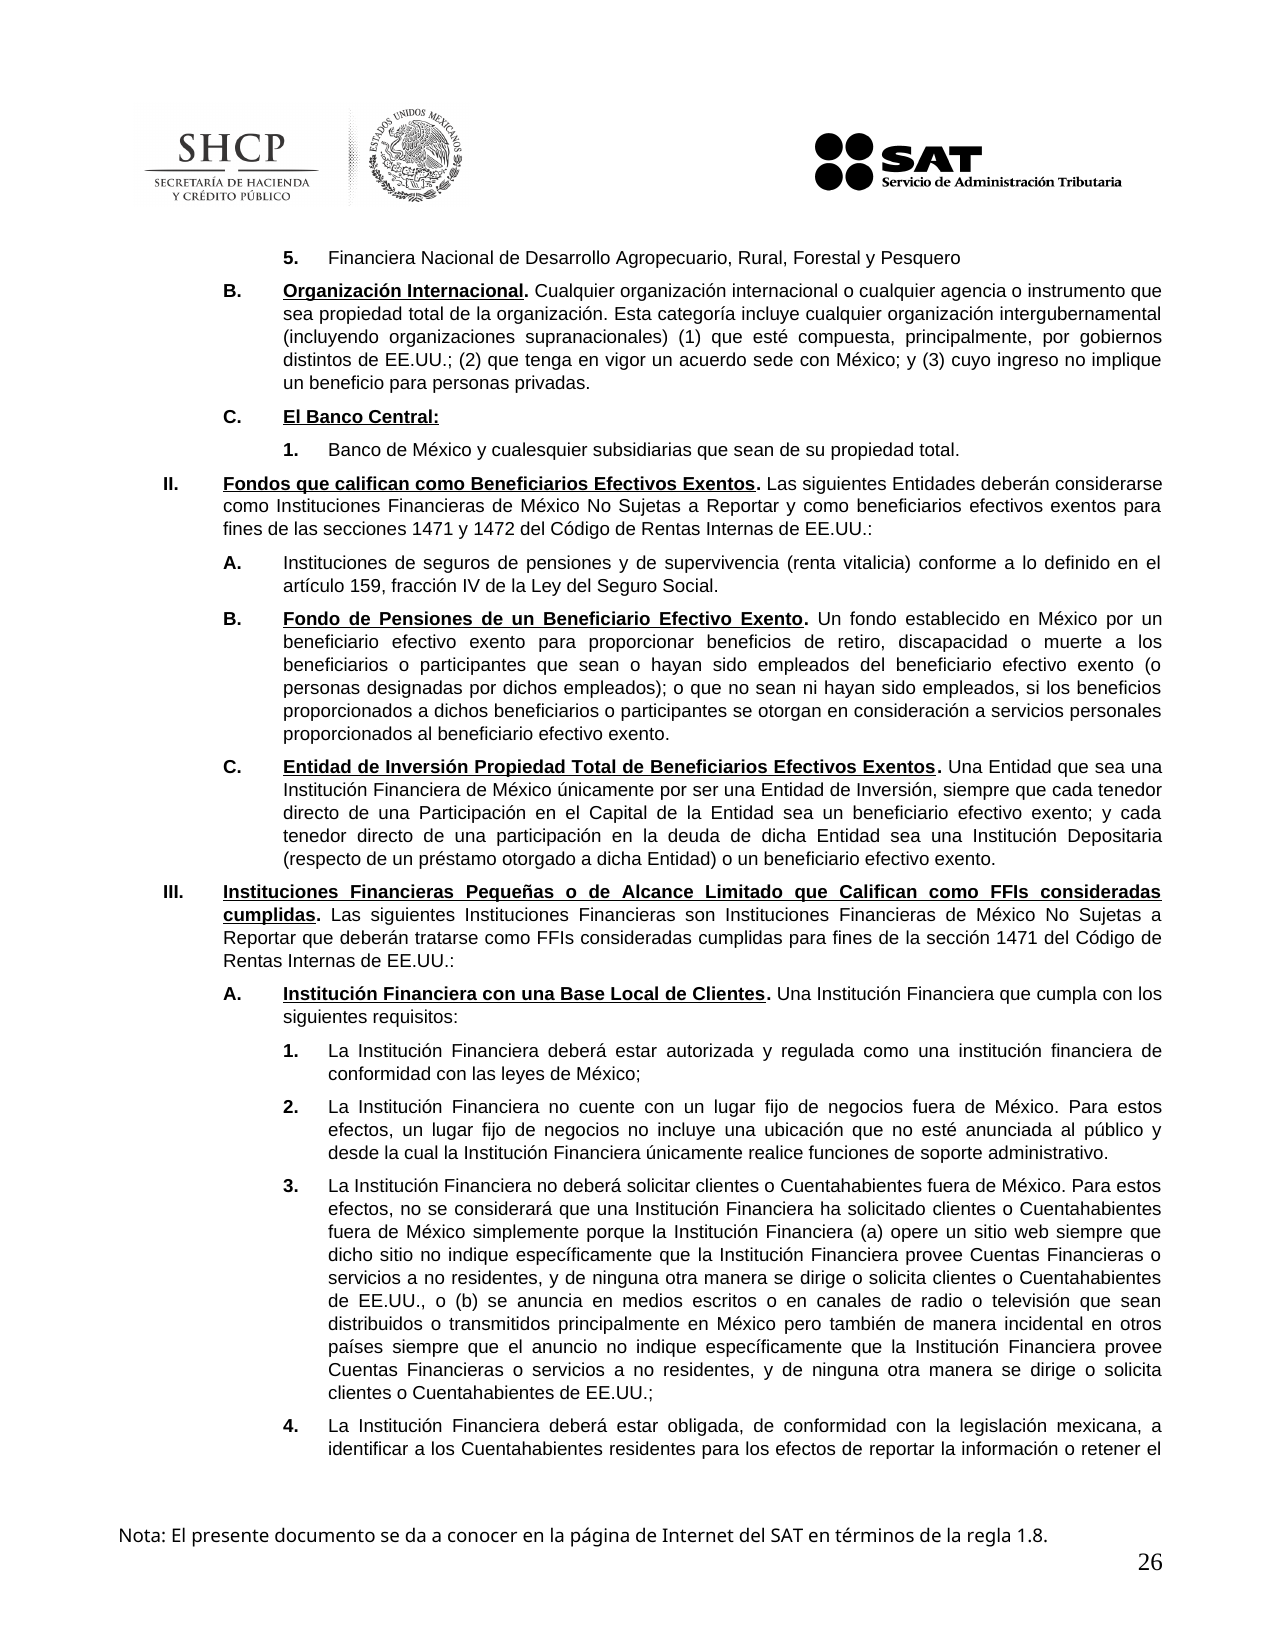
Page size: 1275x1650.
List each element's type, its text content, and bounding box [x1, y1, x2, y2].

text b. Fondo de Pensiones de un Beneficiario Efectivo Exento. Un fondo establecido en México por un beneficiario efectivo exento para proporcionar beneficios de retiro, discapacidad o muerte a los beneficiarios o participantes que sean o hayan sido empleados del beneficiario efectivo exento (o personas designadas por dichos empleados); o que no sean ni hayan sido empleados, si los beneficios proporcionados a dichos beneficiarios o participantes se otorgan en consideración a servicios personales proporcionados al beneficiario efectivo exento. [223, 607, 1162, 745]
text c. Entidad de Inversión Propiedad Total de Beneficiarios Efectivos Exentos. Una Entidad que sea una Institución Financiera de México únicamente por ser una Entidad de Inversión, siempre que cada tenedor directo de una Participación en el Capital de sea un beneficiario efectivo exento; y cada tenedor directo de una participación en la deuda de dicha Entidad sea una Institución Depositaria (respecto de un préstamo otorgado a dicha Entidad) o un beneficiario efectivo exento. [223, 755, 1162, 870]
picture [811, 129, 1124, 192]
text a. Instituciones de seguros de pensiones y de supervivencia (renta vitalicia) conforme a lo definido en el artículo 159, fracción IV de del Seguro Social. [223, 551, 1162, 597]
picture [132, 102, 471, 207]
text A. Institución Financiera con una Base Local de Clientes. Una Institución Financiera que cumpla con los siguientes requisitos: [223, 982, 1162, 1028]
text 1. Banco de México y cualesquier subsidiarias que sean de su propiedad total. [283, 438, 1162, 461]
text 5. Financiera Nacional de Desarrollo Agropecuario, Rural, Forestal y Pesquero [283, 246, 1162, 269]
text B. Organización Internacional. Cualquier organización internacional o cualquier agencia o instrumento que sea propiedad total de la organización. Esta categoría incluye cualquier organización intergubernamental (incluyendo organizaciones supranacionales) (1) que esté compuesta, principalmente, por gobiernos distintos de EE.UU.; (2) que tenga en vigor un acuerdo sede con México; y (3) cuyo ingreso no implique un beneficio para personas privadas. [223, 279, 1162, 394]
text 3. no deberá solicitar clientes o Cuentahabientes fuera de México. Para estos efectos, no se considerará que una Institución Financiera ha solicitado clientes o Cuentahabientes fuera de México simplemente porque (a) opere un sitio web siempre que dicho sitio no indique específicamente que provee Cuentas Financieras o servicios a no residentes, y de ninguna otra manera se dirige o solicita clientes o Cuentahabientes de EE.UU., o (b) se anuncia en medios escritos o en canales de radio o televisión que sean distribuidos o transmitidos principalmente en México pero también de manera incidental en otros países siempre que el anuncio no indique específicamente que provee Cuentas Financieras o servicios a no residentes, y de ninguna otra manera se dirige o solicita clientes o Cuentahabientes de EE.UU.; [283, 1174, 1162, 1404]
text 1. deberá estar autorizada y regulada como una institución financiera de conformidad con las leyes de México; [283, 1039, 1162, 1085]
text C. El Banco Central: [223, 405, 1162, 428]
text II. Fondos que califican como Beneficiarios Efectivos Exentos. Las siguientes Entidades deberán considerarse como Instituciones Financieras de México No Sujetas a Reportar y como beneficiarios efectivos exentos para fines de las secciones 1471 y 1472 del Código de Rentas Internas de EE.UU.: [163, 472, 1162, 540]
text 2. no cuente con un lugar fijo de negocios fuera de México. Para estos efectos, un lugar fijo de negocios no incluye una ubicación que no esté anunciada al público y desde la cual únicamente realice funciones de soporte administrativo. [283, 1095, 1162, 1164]
text III. Instituciones Financieras Pequeñas o de Alcance Limitado que Califican como FFIs consideradas cumplidas. Las siguientes Instituciones Financieras son Instituciones Financieras de México No Sujetas a Reportar que deberán tratarse como FFIs consideradas cumplidas para fines de la sección 1471 del Código de Rentas Internas de EE.UU.: [163, 880, 1162, 972]
